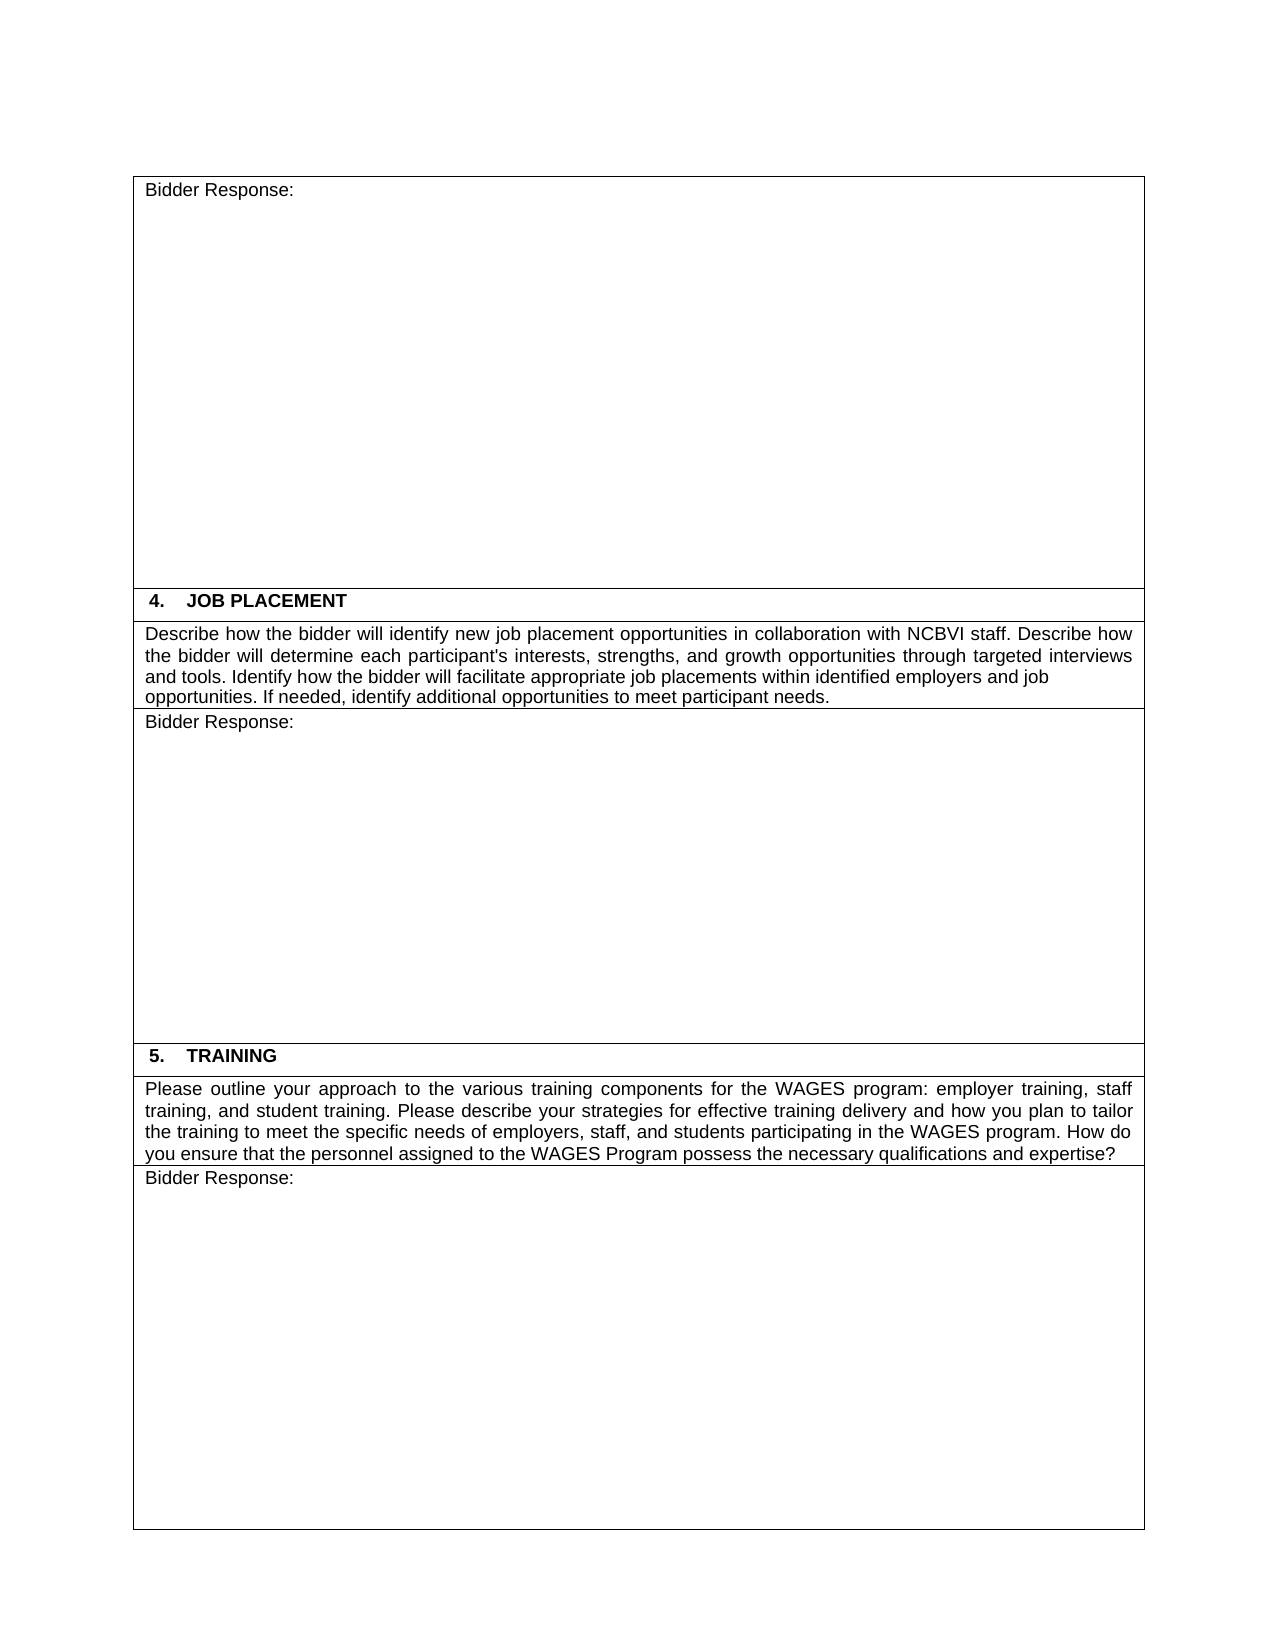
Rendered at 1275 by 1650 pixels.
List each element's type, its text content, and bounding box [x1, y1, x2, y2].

table_cell 4. JOB PLACEMENT [134, 589, 1144, 621]
table_header Bidder Response: [134, 177, 1144, 588]
table_cell 5. TRAINING [134, 1044, 1144, 1076]
table_cell Please outline your approach to the various training components for the WAGES program: employer training, staff training, and student training. Please describe your strategies for effective training delivery and how you plan to tailor the training to meet the specific needs of employers, staff, and students participating in the WAGES program. How do you ensure that the personnel assigned to the WAGES Program possess the necessary qualifications and expertise? [134, 1077, 1144, 1164]
table_cell Bidder Response: [134, 1166, 1144, 1529]
table_cell Describe how the bidder will identify new job placement opportunities in collaboration with NCBVI staff. Describe how the bidder will determine each participant's interests, strengths, and growth opportunities through targeted interviews and tools. Identify how the bidder will facilitate appropriate job placements within identified employers and job opportunities. If needed, identify additional opportunities to meet participant needs. [134, 622, 1144, 708]
table_cell Bidder Response: [134, 709, 1144, 1043]
